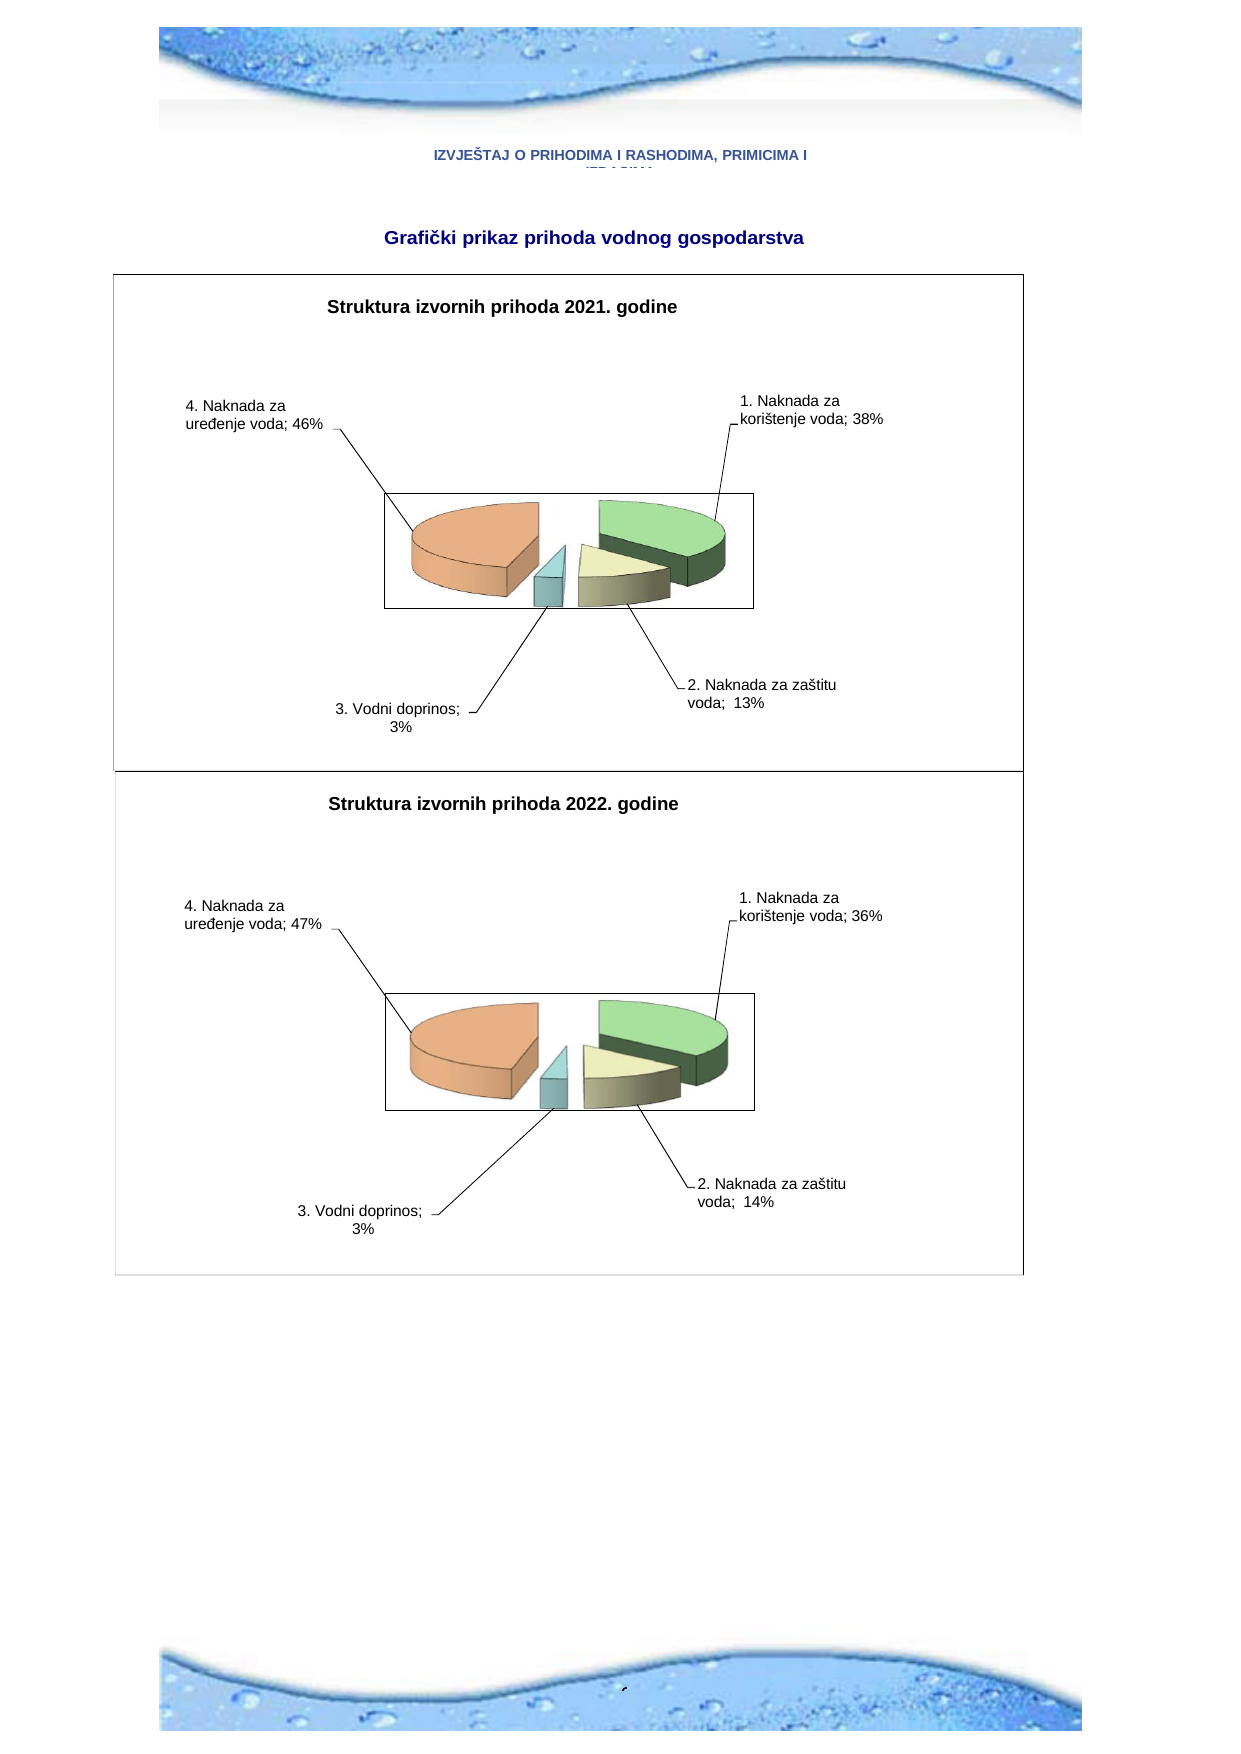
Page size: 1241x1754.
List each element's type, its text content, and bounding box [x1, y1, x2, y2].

picture [385, 494, 753, 608]
text Grafički prikaz prihoda vodnog gospodarstva [384, 227, 1094, 248]
picture [159, 1623, 1082, 1731]
picture [159, 27, 1082, 135]
picture [386, 994, 754, 1110]
